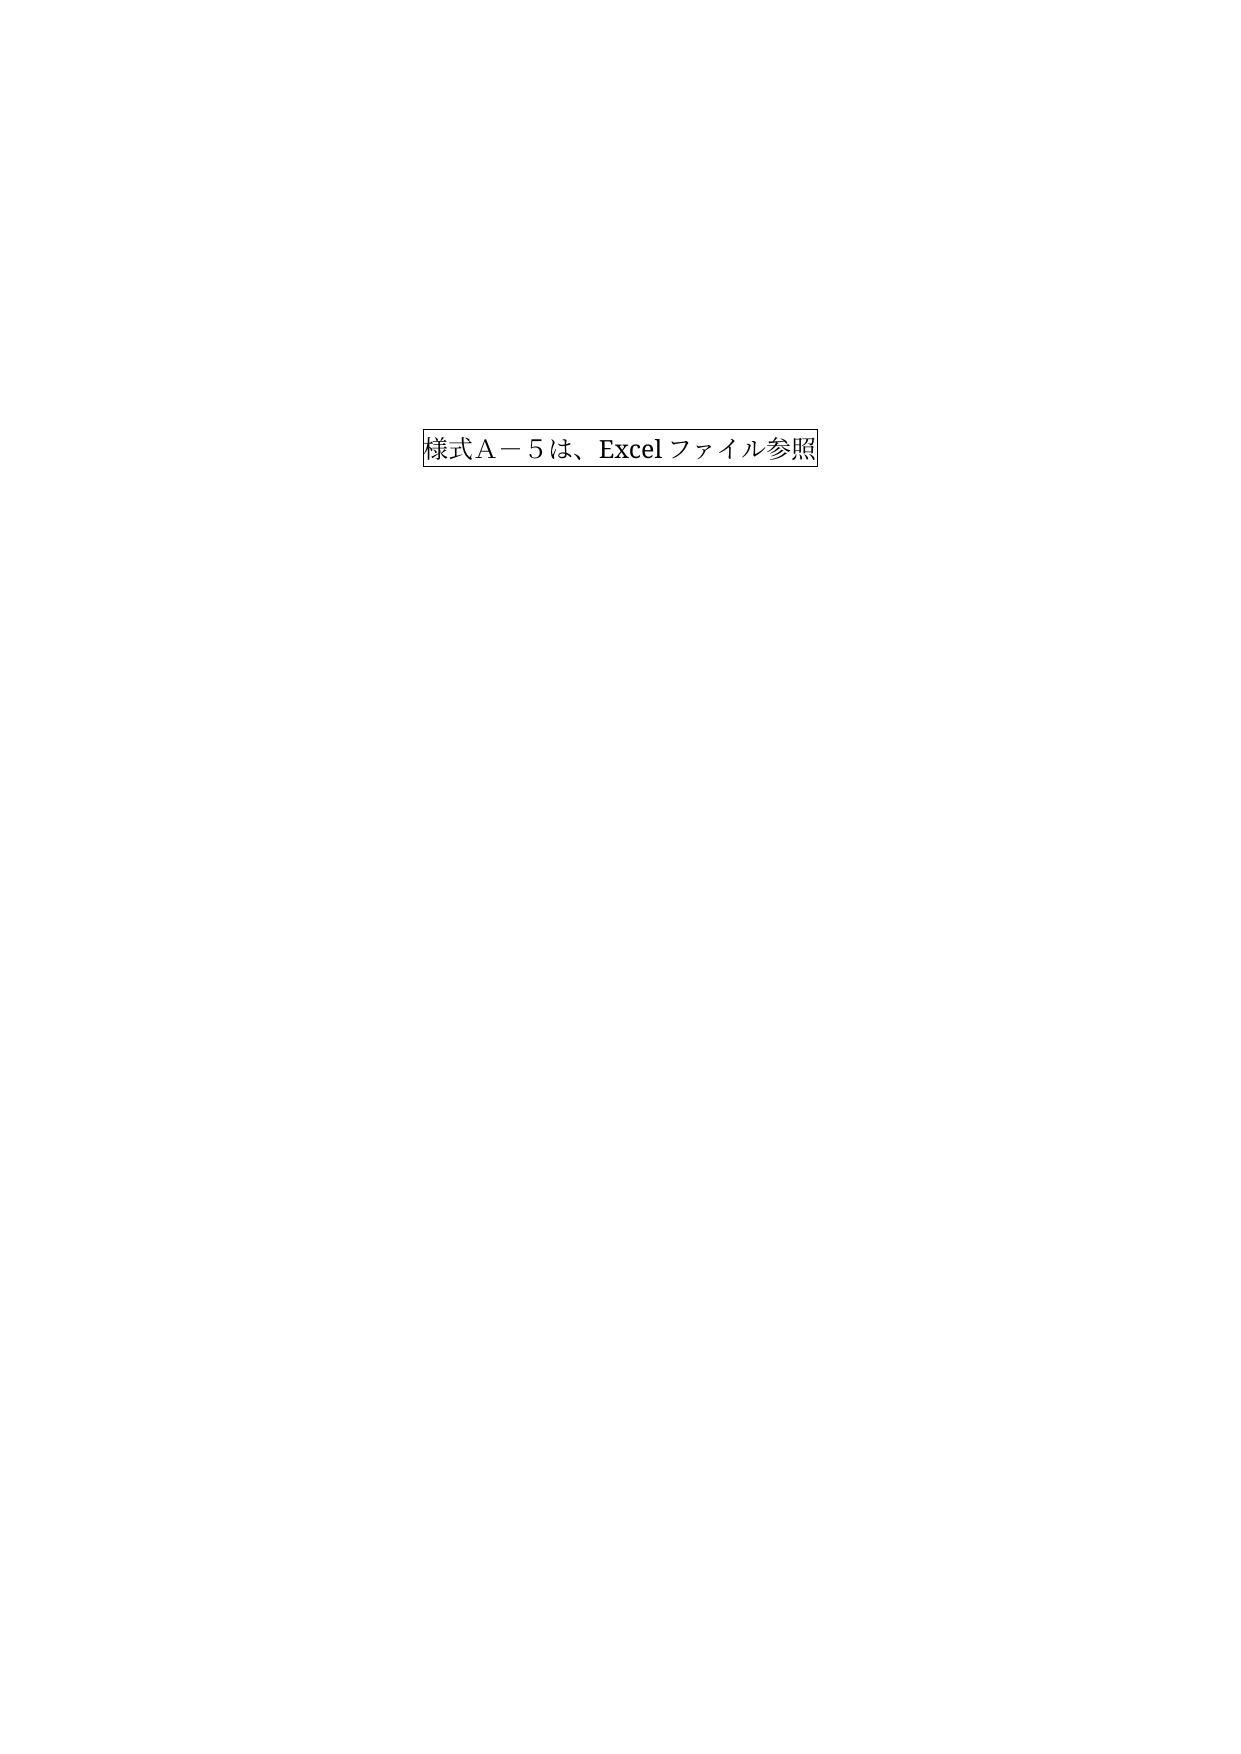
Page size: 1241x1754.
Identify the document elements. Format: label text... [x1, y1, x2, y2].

text 様式Ａ－５は、Excelファイル参照 [139, 410, 1101, 485]
